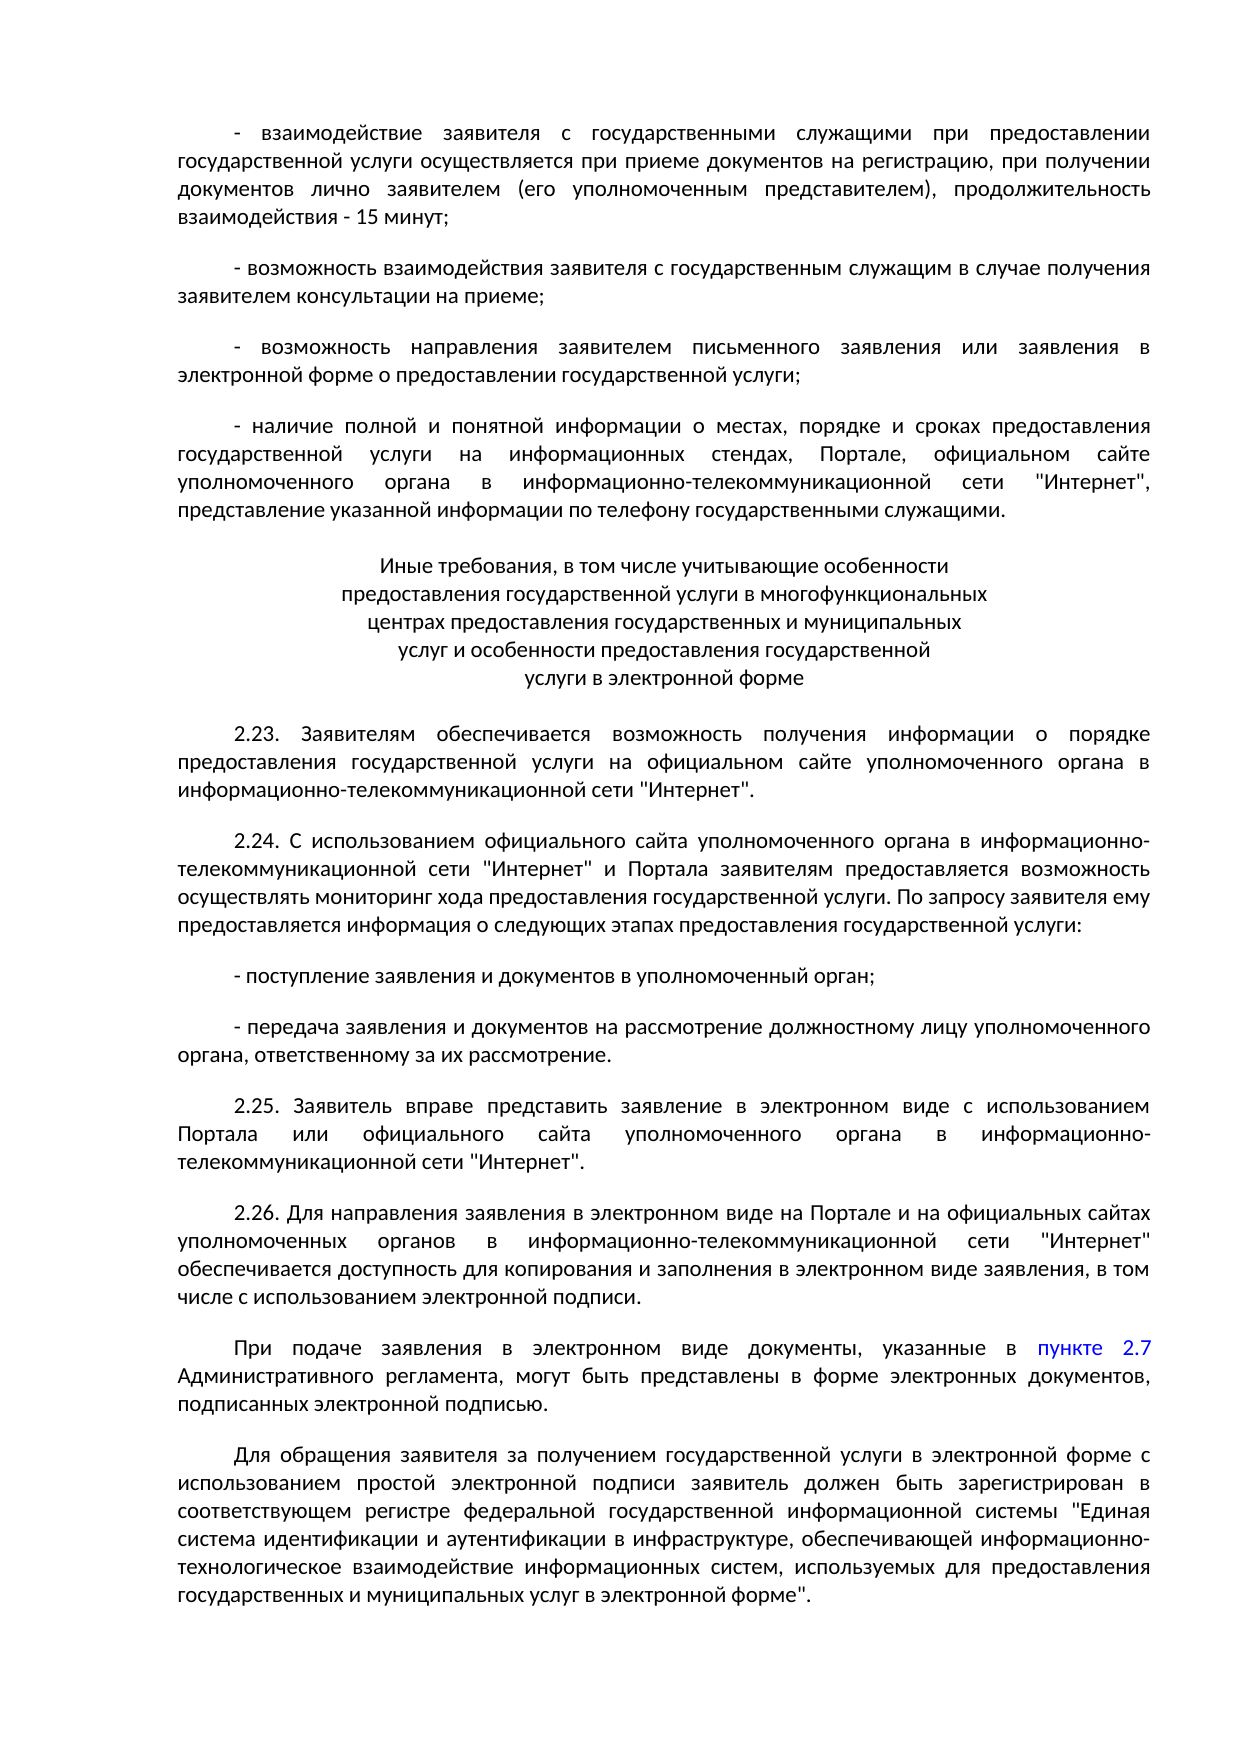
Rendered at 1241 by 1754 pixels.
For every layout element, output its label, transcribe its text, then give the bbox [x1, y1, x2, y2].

text 2.24. С использованием официального сайта уполномоченного органа в информационно-телекоммуникационной сети "Интернет" и Портала заявителям предоставляется возможность осуществлять мониторинг хода предоставления государственной услуги. По запросу заявителя ему предоставляется информация о следующих этапах предоставления государственной услуги: [177, 826, 1152, 938]
text - возможность взаимодействия заявителя с государственным служащим в случае получения заявителем консультации на приеме; [177, 253, 1152, 309]
text - передача заявления и документов на рассмотрение должностному лицу уполномоченного органа, ответственному за их рассмотрение. [177, 1012, 1152, 1068]
text услуг и особенности предоставления государственной [177, 635, 1152, 663]
text 2.25. Заявитель вправе представить заявление в электронном виде с использованием Портала или официального сайта уполномоченного органа в информационно-телекоммуникационной сети "Интернет". [177, 1091, 1152, 1175]
text услуги в электронной форме [177, 663, 1152, 691]
text 2.23. Заявителям обеспечивается возможность получения информации о порядке предоставления государственной услуги на официальном сайте уполномоченного органа в информационно-телекоммуникационной сети "Интернет". [177, 719, 1152, 803]
text - взаимодействие заявителя с государственными служащими при предоставлении государственной услуги осуществляется при приеме документов на регистрацию, при получении документов лично заявителем (его уполномоченным представителем), продолжительность взаимодействия - 15 минут; [177, 118, 1152, 230]
text предоставления государственной услуги в многофункциональных [177, 579, 1152, 607]
text центрах предоставления государственных и муниципальных [177, 607, 1152, 635]
text Иные требования, в том числе учитывающие особенности [177, 551, 1152, 579]
text - возможность направления заявителем письменного заявления или заявления в электронной форме о предоставлении государственной услуги; [177, 332, 1152, 388]
text 2.26. Для направления заявления в электронном виде на Портале и на официальных сайтах уполномоченных органов в информационно-телекоммуникационной сети "Интернет" обеспечивается доступность для копирования и заполнения в электронном виде заявления, в том числе с использованием электронной подписи. [177, 1198, 1152, 1310]
text - наличие полной и понятной информации о местах, порядке и сроках предоставления государственной услуги на информационных стендах, Портале, официальном сайте уполномоченного органа в информационно-телекоммуникационной сети "Интернет", представление указанной информации по телефону государственными служащими. [177, 411, 1152, 523]
text При подаче заявления в электронном виде документы, указанные в пункте 2.7 Административного регламента, могут быть представлены в форме электронных документов, подписанных электронной подписью. [177, 1333, 1152, 1417]
text - поступление заявления и документов в уполномоченный орган; [177, 961, 1152, 989]
text Для обращения заявителя за получением государственной услуги в электронной форме с использованием простой электронной подписи заявитель должен быть зарегистрирован в соответствующем регистре федеральной государственной информационной системы "Единая система идентификации и аутентификации в инфраструктуре, обеспечивающей информационно-технологическое взаимодействие информационных систем, используемых для предоставления государственных и муниципальных услуг в электронной форме". [177, 1440, 1152, 1608]
